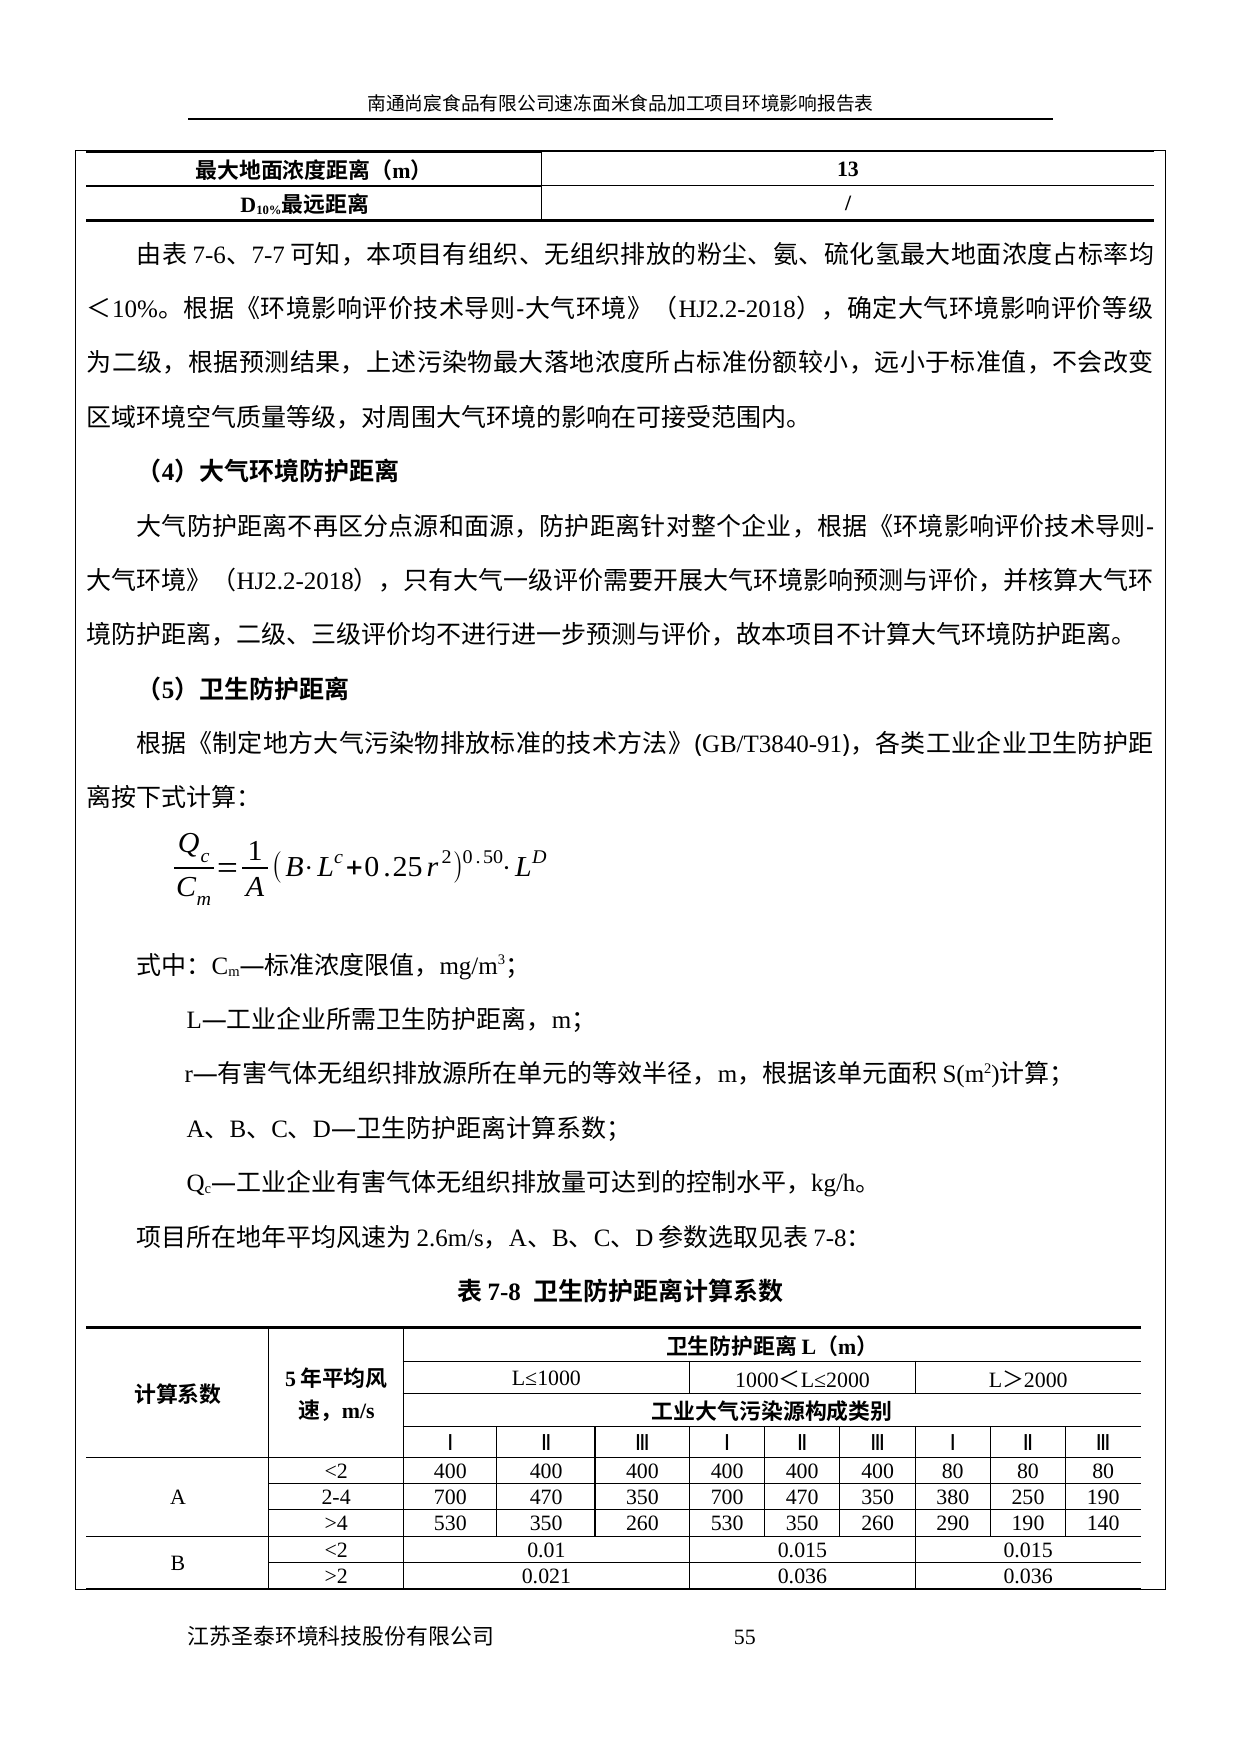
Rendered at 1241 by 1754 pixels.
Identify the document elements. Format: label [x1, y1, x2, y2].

table_cell [76, 151, 1165, 1589]
